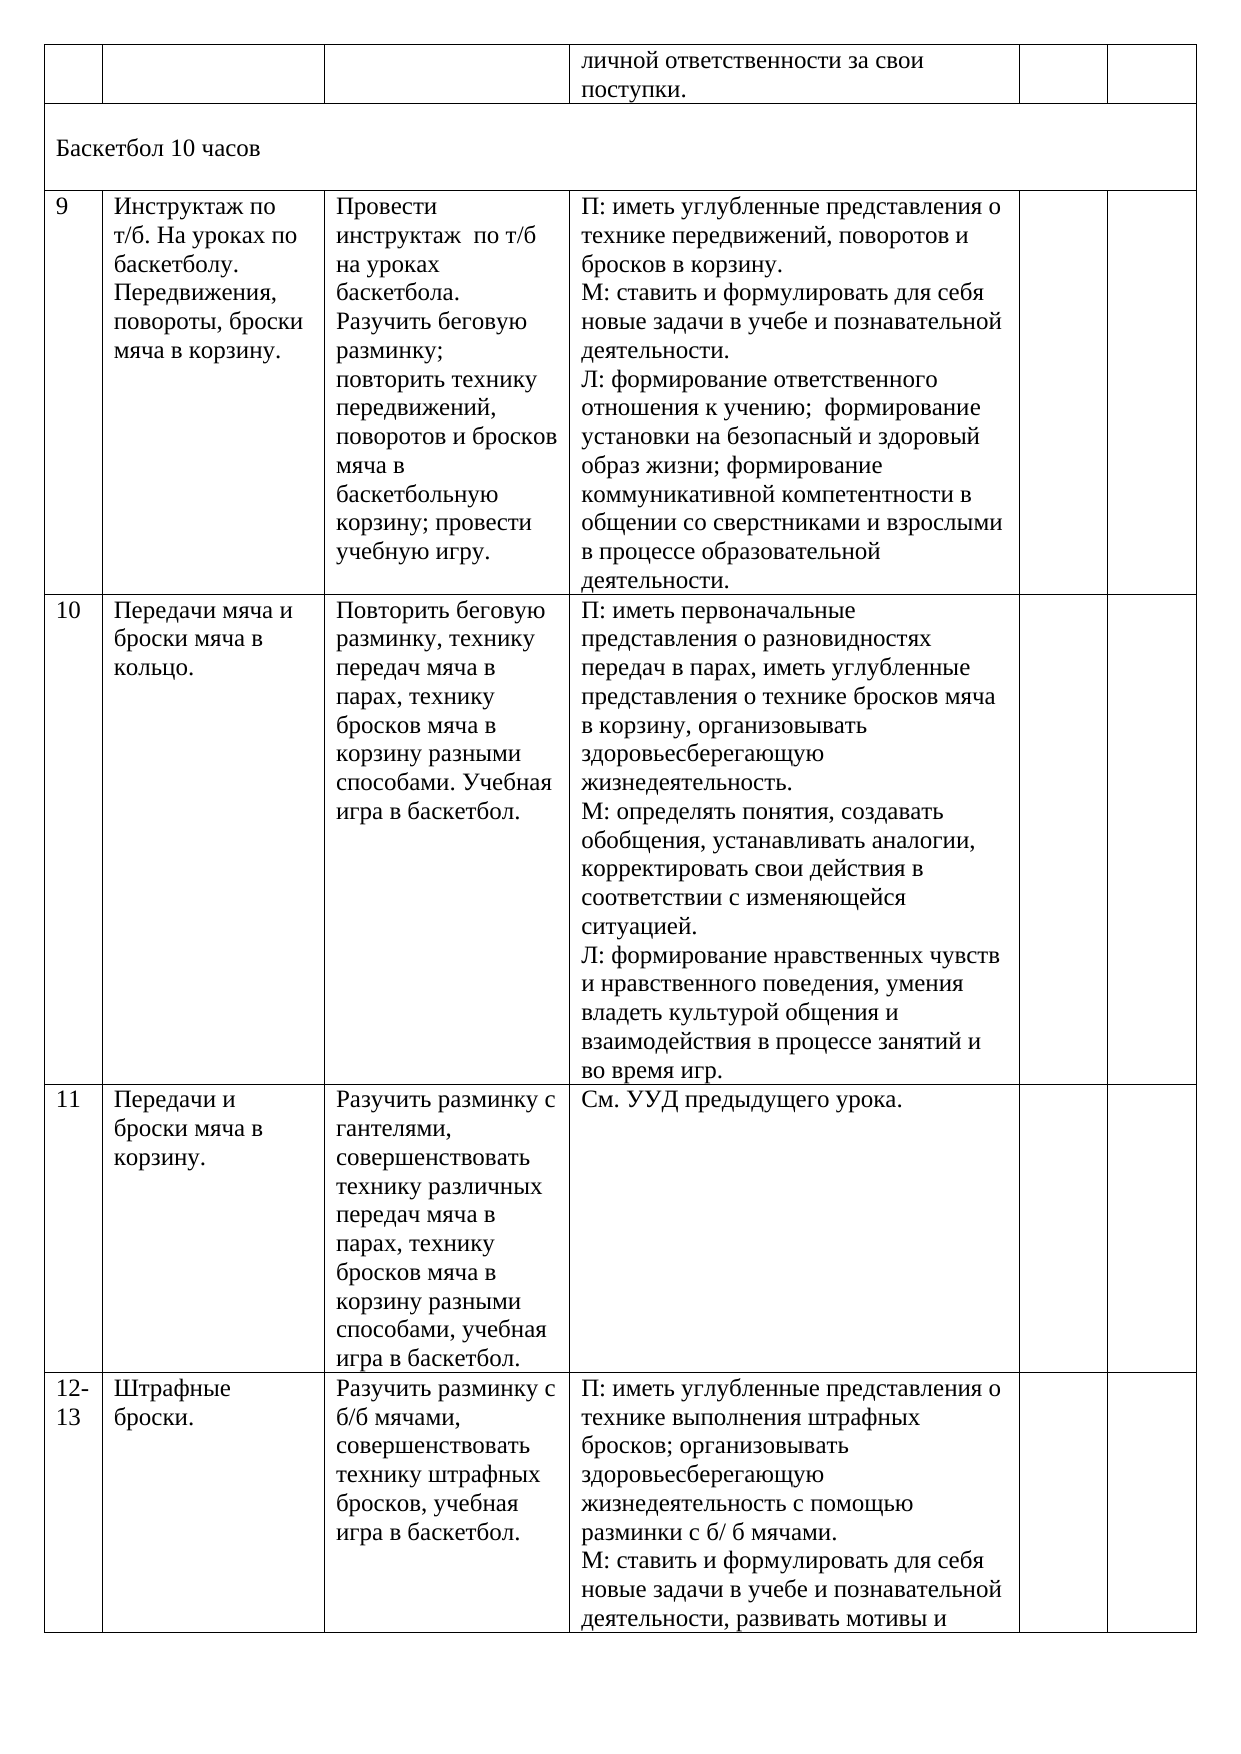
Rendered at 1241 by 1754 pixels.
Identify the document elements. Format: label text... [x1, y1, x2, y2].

table_cell Баскетбол 10 часов [45, 104, 1196, 190]
table_cell См. УУД предыдущего урока. [570, 1085, 1019, 1372]
table_cell [1020, 595, 1107, 1083]
table_cell Передачи мяча и броски мяча в кольцо. [103, 595, 324, 1083]
table_cell [1020, 191, 1107, 594]
table_cell Разучить разминку с гантелями, совершенствовать технику различных передач мяча в парах, технику бросков мяча в корзину разными способами, учебная игра в баскетбол. [325, 1085, 569, 1372]
table_cell П: иметь углубленные представления о технике передвижений, поворотов и бросков в корзину. М: ставить и формулировать для себя новые задачи в учебе и познавательной деятельности. Л: формирование ответственного отношения к учению; формирование установки на безопасный и здоровый образ жизни; формирование коммуникативной компетентности в общении со сверстниками и взрослыми в процессе образовательной деятельности. [570, 191, 1019, 594]
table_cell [325, 45, 569, 103]
table_cell П: иметь первоначальные представления о разновидностях передач в парах, иметь углубленные представления о технике бросков мяча в корзину, организовывать здоровьесберегающую жизнедеятельность. М: определять понятия, создавать обобщения, устанавливать аналогии, корректировать свои действия в соответствии с изменяющейся ситуацией. Л: формирование нравственных чувств и нравственного поведения, умения владеть культурой общения и взаимодействия в процессе занятий и во время игр. [570, 595, 1019, 1083]
table_cell [1020, 1085, 1107, 1372]
table_cell [1108, 191, 1196, 594]
table_cell 12- 13 [45, 1373, 102, 1632]
table_cell [1108, 45, 1196, 103]
table_cell [1020, 45, 1107, 103]
table_cell 9 [45, 191, 102, 594]
table_cell Повторить беговую разминку, технику передач мяча в парах, технику бросков мяча в корзину разными способами. Учебная игра в баскетбол. [325, 595, 569, 1083]
table_cell 11 [45, 1085, 102, 1372]
table_cell [1020, 1373, 1107, 1632]
table_cell [1108, 1373, 1196, 1632]
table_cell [570, 45, 1019, 103]
table_cell Штрафные броски. [103, 1373, 324, 1632]
table_cell [1108, 595, 1196, 1083]
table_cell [570, 1373, 1019, 1632]
table_cell Провести инструктаж по т/б на уроках баскетбола. Разучить беговую разминку; повторить технику передвижений, поворотов и бросков мяча в баскетбольную корзину; провести учебную игру. [325, 191, 569, 594]
table_cell 10 [45, 595, 102, 1083]
table_cell Передачи и броски мяча в корзину. [103, 1085, 324, 1372]
table_cell 8 [45, 45, 102, 103]
table_cell [1108, 1085, 1196, 1372]
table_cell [103, 45, 324, 103]
table_cell Инструктаж по т/б. На уроках по баскетболу. Передвижения, повороты, броски мяча в корзину. [103, 191, 324, 594]
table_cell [325, 1373, 569, 1632]
